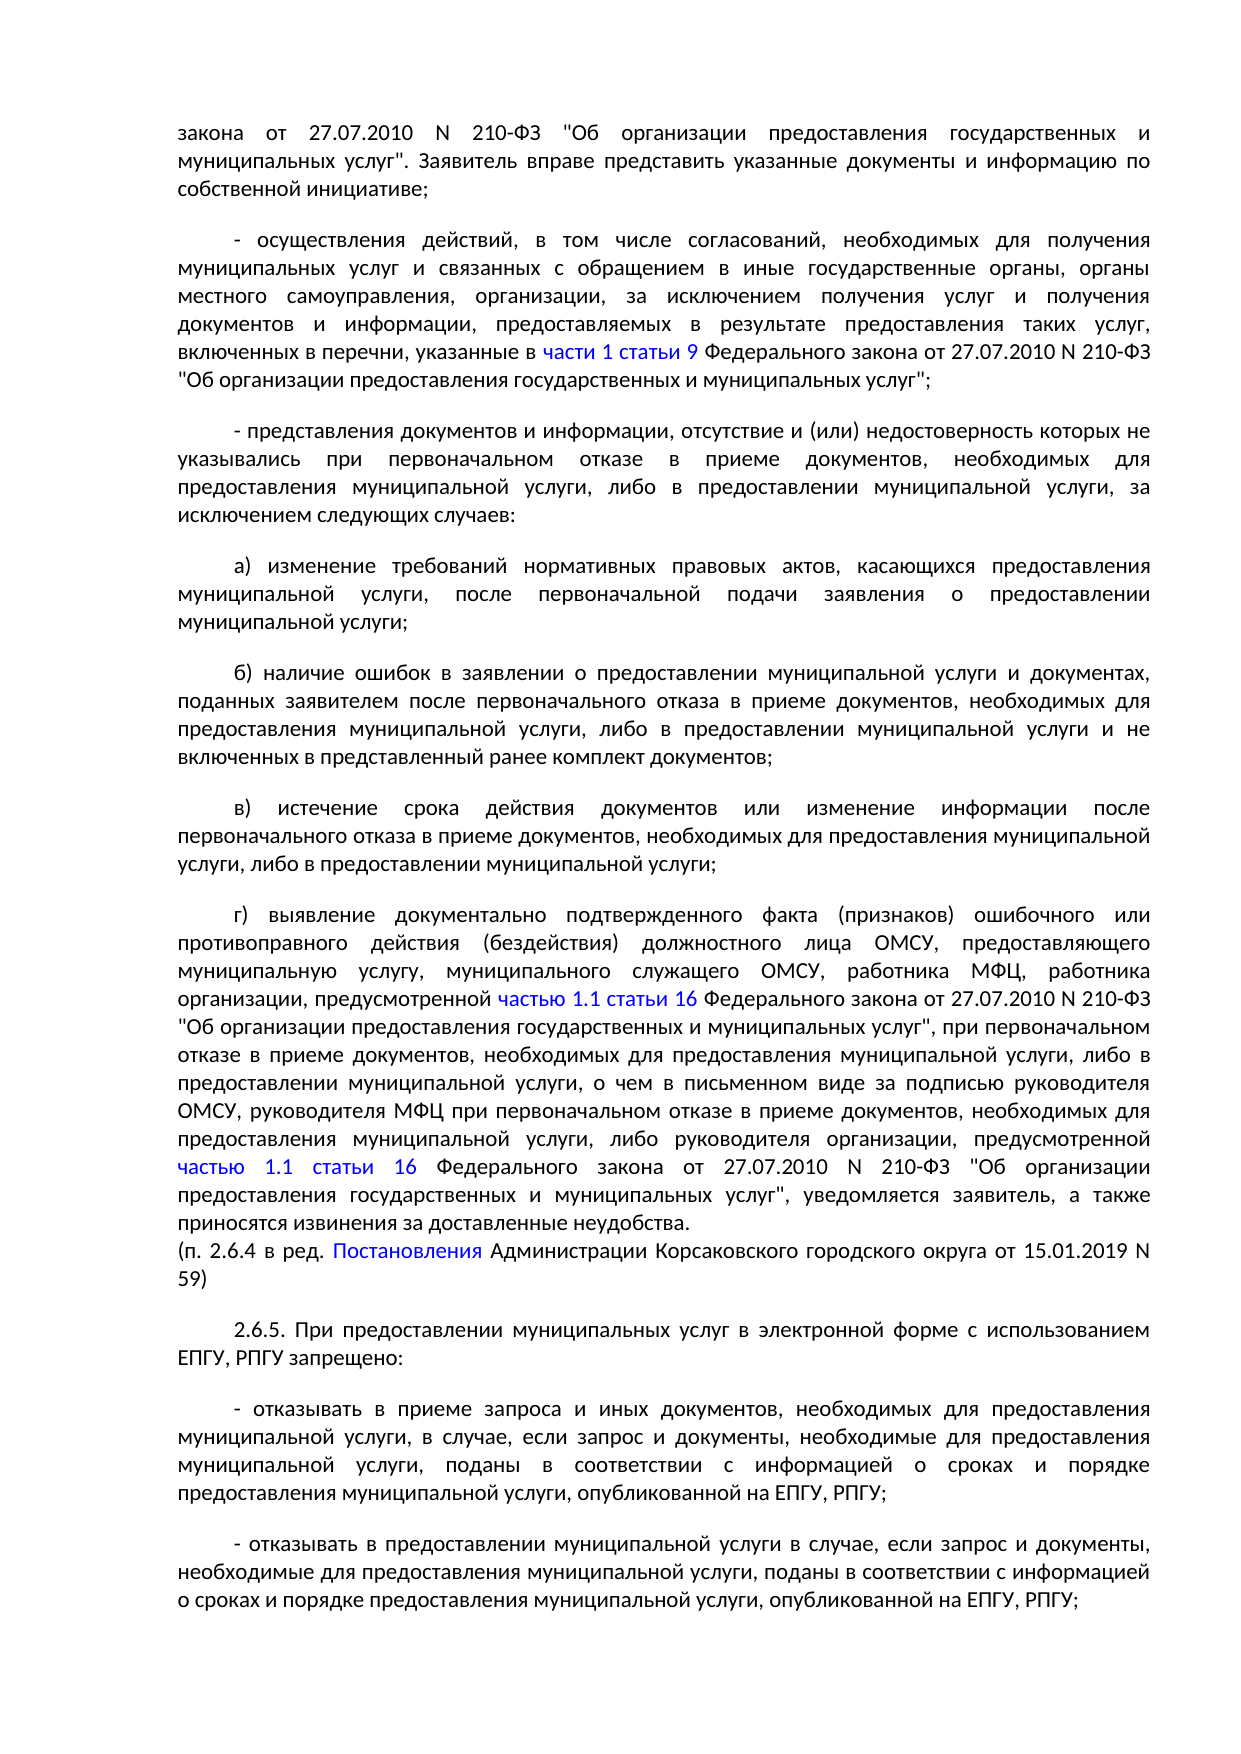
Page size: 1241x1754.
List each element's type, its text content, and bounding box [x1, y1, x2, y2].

text - осуществления действий, в том числе согласований, необходимых для получения муниципальных услуг и связанных с обращением в иные государственные органы, органы местного самоуправления, организации, за исключением получения услуг и получения документов и информации, предоставляемых в результате предоставления таких услуг, включенных в перечни, указанные в части 1 статьи 9 Федерального закона от 27.07.2010 N 210-ФЗ "Об организации предоставления государственных и муниципальных услуг"; [177, 225, 1152, 393]
text г) выявление документально подтвержденного факта (признаков) ошибочного или противоправного действия (бездействия) должностного лица ОМСУ, предоставляющего муниципальную услугу, муниципального служащего ОМСУ, работника МФЦ, работника организации, предусмотренной частью 1.1 статьи 16 Федерального закона от 27.07.2010 N 210-ФЗ "Об организации предоставления государственных и муниципальных услуг", при первоначальном отказе в приеме документов, необходимых для предоставления муниципальной услуги, либо в предоставлении муниципальной услуги, о чем в письменном виде за подписью руководителя ОМСУ, руководителя МФЦ при первоначальном отказе в приеме документов, необходимых для предоставления муниципальной услуги, либо руководителя организации, предусмотренной частью 1.1 статьи 16 Федерального закона от 27.07.2010 N 210-ФЗ "Об организации предоставления государственных и муниципальных услуг", уведомляется заявитель, а также приносятся извинения за доставленные неудобства. [177, 900, 1152, 1236]
text - представления документов и информации, отсутствие и (или) недостоверность которых не указывались при первоначальном отказе в приеме документов, необходимых для предоставления муниципальной услуги, либо в предоставлении муниципальной услуги, за исключением следующих случаев: [177, 416, 1152, 528]
text 2.6.5. При предоставлении муниципальных услуг в электронной форме с использованием ЕПГУ, РПГУ запрещено: [177, 1315, 1152, 1371]
text а) изменение требований нормативных правовых актов, касающихся предоставления муниципальной услуги, после первоначальной подачи заявления о предоставлении муниципальной услуги; [177, 551, 1152, 635]
text в) истечение срока действия документов или изменение информации после первоначального отказа в приеме документов, необходимых для предоставления муниципальной услуги, либо в предоставлении муниципальной услуги; [177, 793, 1152, 877]
text - отказывать в предоставлении муниципальной услуги в случае, если запрос и документы, необходимые для предоставления муниципальной услуги, поданы в соответствии с информацией о сроках и порядке предоставления муниципальной услуги, опубликованной на ЕПГУ, РПГУ; [177, 1529, 1152, 1613]
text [177, 118, 1152, 202]
text б) наличие ошибок в заявлении о предоставлении муниципальной услуги и документах, поданных заявителем после первоначального отказа в приеме документов, необходимых для предоставления муниципальной услуги, либо в предоставлении муниципальной услуги и не включенных в представленный ранее комплект документов; [177, 658, 1152, 770]
text - отказывать в приеме запроса и иных документов, необходимых для предоставления муниципальной услуги, в случае, если запрос и документы, необходимые для предоставления муниципальной услуги, поданы в соответствии с информацией о сроках и порядке предоставления муниципальной услуги, опубликованной на ЕПГУ, РПГУ; [177, 1394, 1152, 1506]
text (п. 2.6.4 в ред. Постановления Администрации Корсаковского городского округа от 15.01.2019 N 59) [177, 1236, 1152, 1292]
